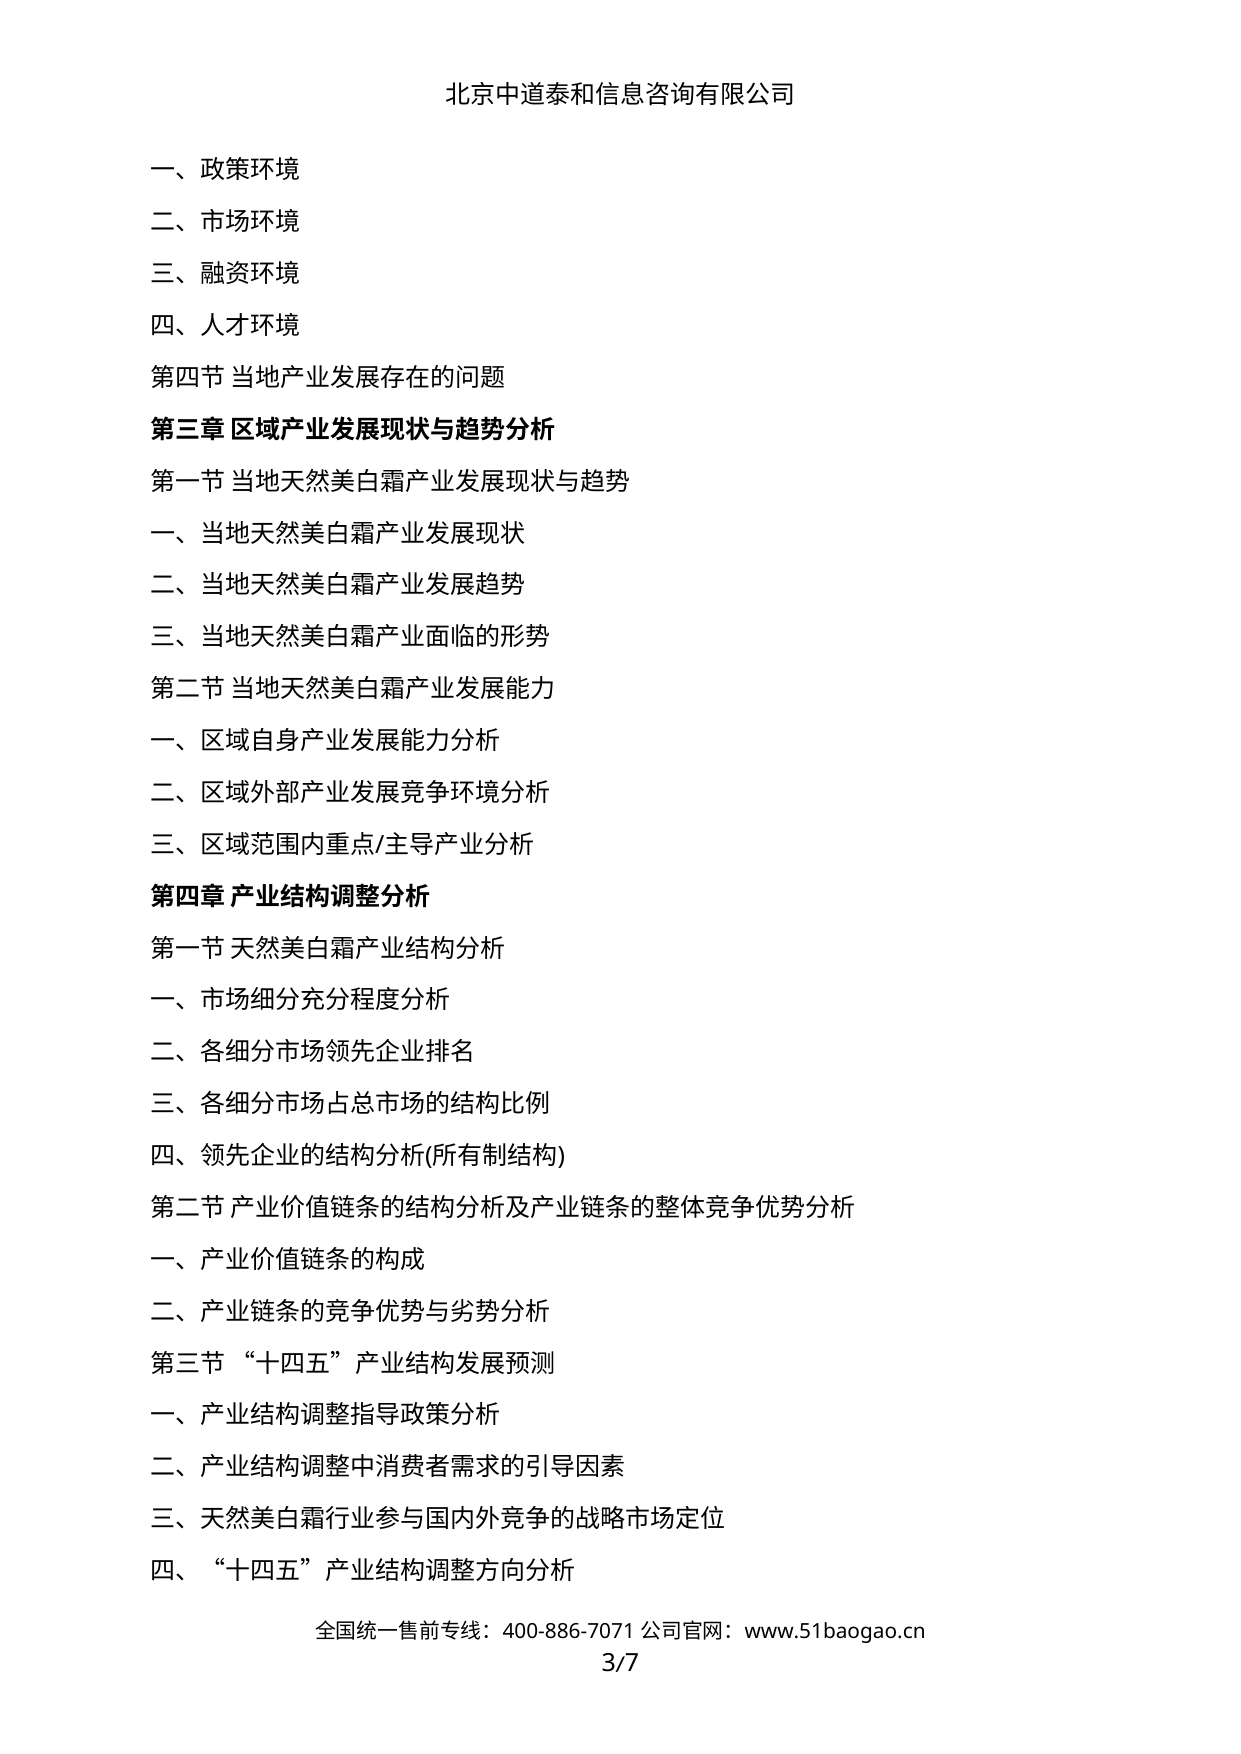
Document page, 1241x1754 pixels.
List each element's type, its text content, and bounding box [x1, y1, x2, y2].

text 三、区域范围内重点/主导产业分析 [150, 824, 1090, 861]
text 第四节 当地产业发展存在的问题 [150, 357, 1090, 394]
text 一、产业结构调整指导政策分析 [150, 1395, 1090, 1431]
text 一、政策环境 [150, 150, 1090, 186]
text 二、产业链条的竞争优势与劣势分析 [150, 1291, 1090, 1327]
text 三、融资环境 [150, 254, 1090, 290]
text 四、领先企业的结构分析(所有制结构) [150, 1136, 1090, 1172]
text 第二节 产业价值链条的结构分析及产业链条的整体竞争优势分析 [150, 1187, 1090, 1224]
text 第一节 当地天然美白霜产业发展现状与趋势 [150, 461, 1090, 497]
text 二、区域外部产业发展竞争环境分析 [150, 772, 1090, 809]
text 三、各细分市场占总市场的结构比例 [150, 1084, 1090, 1120]
text 二、各细分市场领先企业排名 [150, 1032, 1090, 1068]
text 一、当地天然美白霜产业发展现状 [150, 513, 1090, 549]
text 第二节 当地天然美白霜产业发展能力 [150, 669, 1090, 705]
text 一、产业价值链条的构成 [150, 1239, 1090, 1276]
text 第四章 产业结构调整分析 [150, 876, 1090, 912]
text 三、当地天然美白霜产业面临的形势 [150, 617, 1090, 653]
text 二、当地天然美白霜产业发展趋势 [150, 565, 1090, 601]
text 四、人才环境 [150, 306, 1090, 342]
text 第三章 区域产业发展现状与趋势分析 [150, 409, 1090, 446]
text 二、产业结构调整中消费者需求的引导因素 [150, 1447, 1090, 1483]
text 四、“十四五”产业结构调整方向分析 [150, 1551, 1090, 1587]
text 一、区域自身产业发展能力分析 [150, 721, 1090, 757]
text 二、市场环境 [150, 202, 1090, 238]
text 一、市场细分充分程度分析 [150, 980, 1090, 1016]
text 三、天然美白霜行业参与国内外竞争的战略市场定位 [150, 1499, 1090, 1535]
text 第一节 天然美白霜产业结构分析 [150, 928, 1090, 964]
text 第三节 “十四五”产业结构发展预测 [150, 1343, 1090, 1379]
